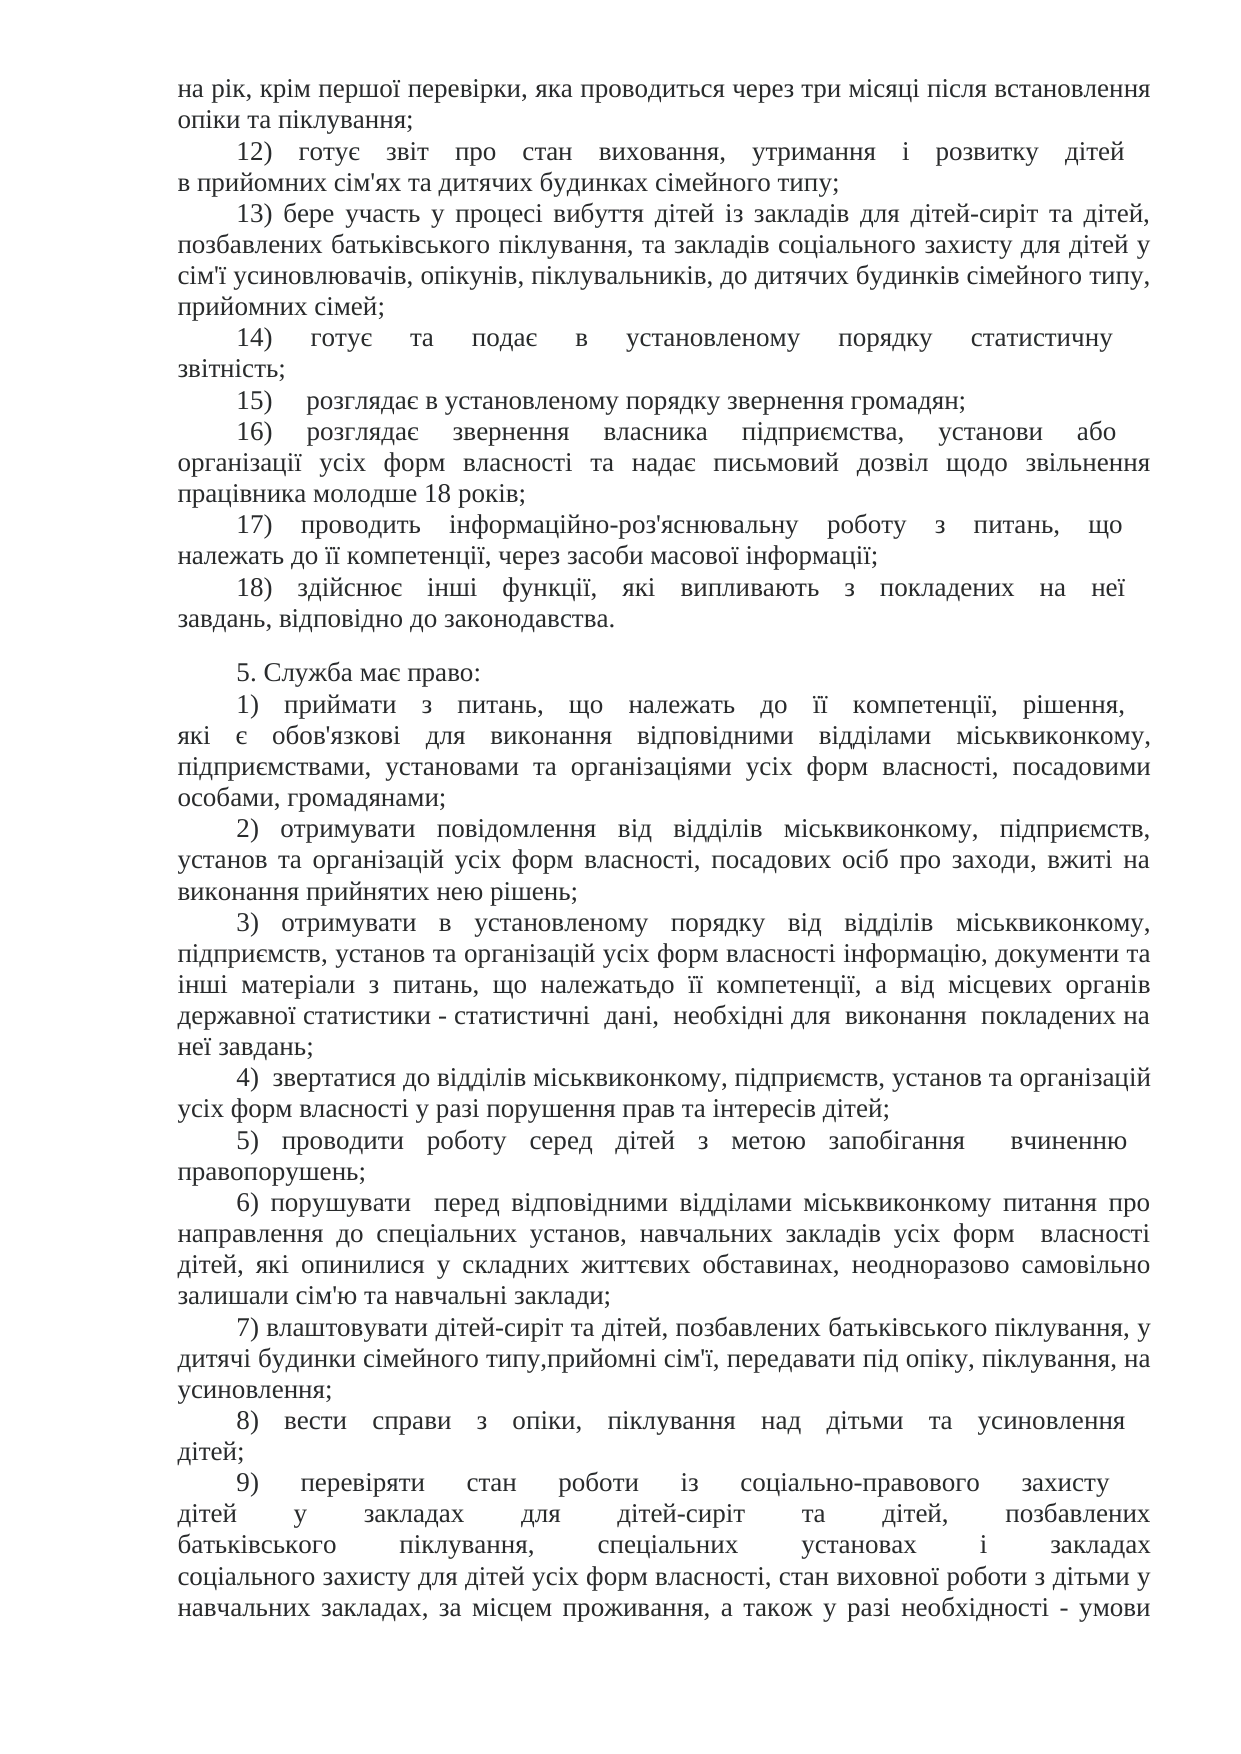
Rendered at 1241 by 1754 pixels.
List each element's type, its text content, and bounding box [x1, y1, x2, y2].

text 17) проводить інформаційно-роз'яснювальну роботу з питань, що належать до її компетенції, через засоби масової інформації; [177, 508, 1152, 571]
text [177, 72, 1152, 134]
text 7) влаштовувати дітей-сиріт та дітей, позбавлених батьківського піклування, у дитячі будинки сімейного типу,прийомні сім'ї, передавати під опіку, піклування, на усиновлення; [177, 1311, 1152, 1404]
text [177, 1466, 1152, 1622]
text 1) приймати з питань, що належать до її компетенції, рішення, які є обов'язкові для виконання відповідними відділами міськвиконкому, підприємствами, установами та організаціями усіх форм власності, посадовими особами, громадянами; [177, 688, 1152, 812]
text 15) розглядає в установленому порядку звернення громадян; [177, 384, 1152, 415]
text 2) отримувати повідомлення від відділів міськвиконкому, підприємств, установ та організацій усіх форм власності, посадових осіб про заходи, вжиті на виконання прийнятих нею рішень; [177, 812, 1152, 906]
text 5. Служба має право: [177, 657, 1152, 688]
text 14) готує та подає в установленому порядку статистичну звітність; [177, 321, 1152, 384]
text 3) отримувати в установленому порядку від відділів міськвиконкому, підприємств, установ та організацій усіх форм власності інформацію, документи та інші матеріали з питань, що належатьдо її компетенції, а від місцевих органів державної статистики - статистичні дані, необхідні для виконання покладених на неї завдань; [177, 906, 1152, 1061]
text 4) звертатися до відділів міськвиконкому, підприємств, установ та організацій усіх форм власності у разі порушення прав та інтересів дітей; [177, 1061, 1152, 1124]
text 12) готує звіт про стан виховання, утримання і розвитку дітей в прийомних сім'ях та дитячих будинках сімейного типу; [177, 134, 1152, 197]
text 6) порушувати перед відповідними відділами міськвиконкому питання про направлення до спеціальних установ, навчальних закладів усіх форм власності дітей, які опинилися у складних життєвих обставинах, неодноразово самовільно залишали сім'ю та навчальні заклади; [177, 1186, 1152, 1311]
text 13) бере участь у процесі вибуття дітей із закладів для дітей-сиріт та дітей, позбавлених батьківського піклування, та закладів соціального захисту для дітей у сім'ї усиновлювачів, опікунів, піклувальників, до дитячих будинків сімейного типу, прийомних сімей; [177, 197, 1152, 321]
text 8) вести справи з опіки, піклування над дітьми та усиновлення дітей; [177, 1404, 1152, 1466]
text 5) проводити роботу серед дітей з метою запобігання вчиненню правопорушень; [177, 1124, 1152, 1186]
text 18) здійснює інші функції, які випливають з покладених на неї завдань, відповідно до законодавства. [177, 571, 1152, 633]
text 16) розглядає звернення власника підприємства, установи або організації усіх форм власності та надає письмовий дозвіл щодо звільнення працівника молодше 18 років; [177, 415, 1152, 508]
